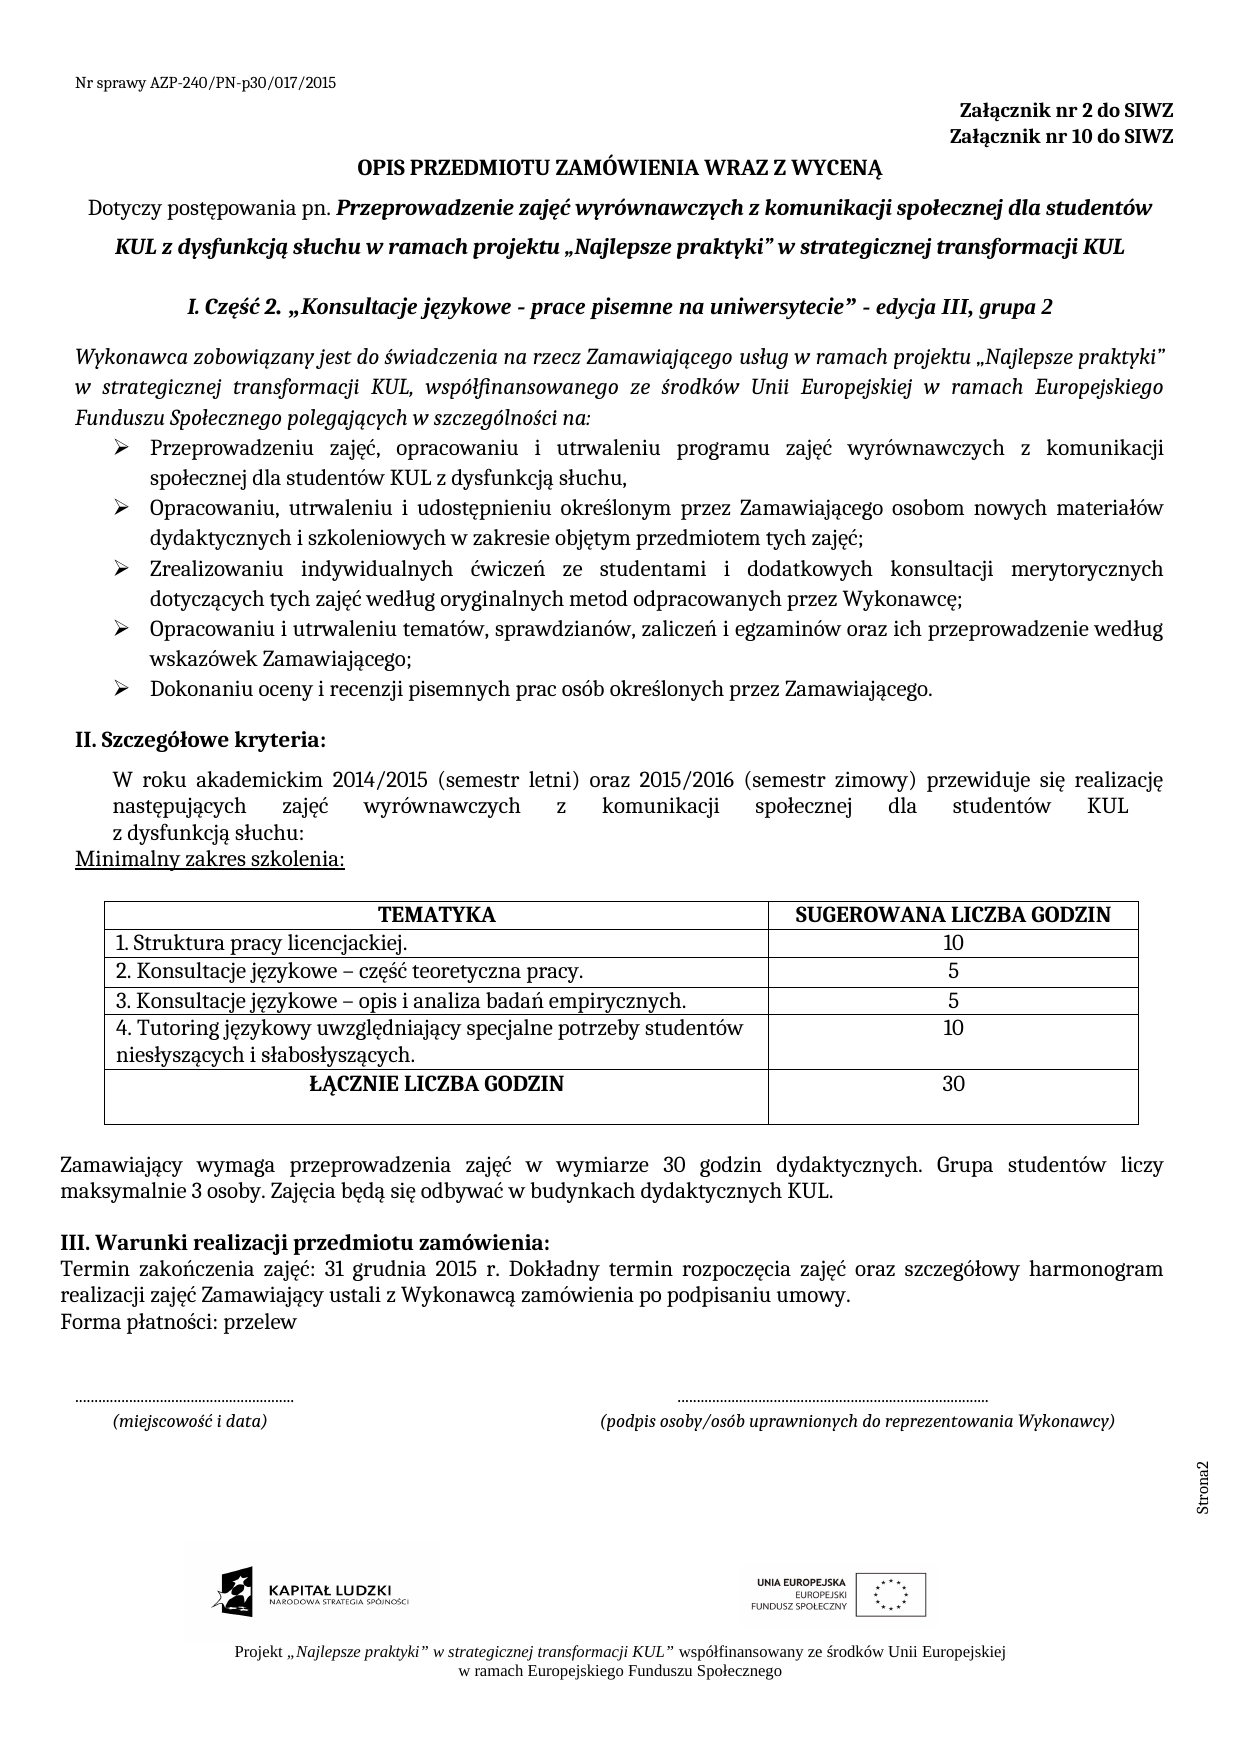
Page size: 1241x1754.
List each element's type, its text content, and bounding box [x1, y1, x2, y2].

table_cell ŁĄCZNIE LICZBA GODZIN [105, 1070, 768, 1124]
picture [738, 1563, 940, 1629]
text Załącznik nr 2 do SIWZ Załącznik nr 10 do SIWZ [75, 99, 1165, 149]
text Minimalny zakres szkolenia: [75, 846, 1165, 872]
list Dokonaniu oceny i recenzji pisemnych prac osób określonych przez Zamawiającego. [112, 676, 1165, 703]
list Zrealizowaniu indywidualnych ćwiczeń ze studentami i dodatkowych konsultacji merytorycznych dotyczących tych zajęć według oryginalnych metod odpracowanych przez Wykonawcę; [112, 555, 1165, 612]
text Dotyczy postępowania pn. Przeprowadzenie zajęć wyrównawczych z komunikacji społecznej dla studentów KUL z dysfunkcją słuchu w ramach projektu „Najlepsze praktyki” w strategicznej transformacji KUL [75, 194, 1165, 260]
text (miejscowość i data) (podpis osoby/osób uprawnionych do reprezentowania Wykonawcy) [75, 1411, 1165, 1432]
text Forma płatności: przelew [60, 1308, 1165, 1335]
text W roku akademickim 2014/2015 (semestr letni) oraz 2015/2016 (semestr zimowy) przewiduje się realizację następujących zajęć wyrównawczych z komunikacji społecznej dla studentów KUL z dysfunkcją słuchu: [112, 767, 1165, 846]
table_cell 30 [769, 1070, 1138, 1124]
text Termin zakończenia zajęć: 31 grudnia 2015 r. Dokładny termin rozpoczęcia zajęć oraz szczegółowy harmonogram realizacji zajęć Zamawiający ustali z Wykonawcą zamówienia po podpisaniu umowy. [60, 1256, 1165, 1308]
table_header TEMATYKA [105, 902, 768, 928]
table_cell 2. Konsultacje językowe – część teoretyczna pracy. [105, 958, 768, 987]
text OPIS PRZEDMIOTU ZAMÓWIENIA WRAZ Z WYCENĄ [75, 155, 1165, 181]
table_cell 10 [769, 1015, 1138, 1069]
table_cell 3. Konsultacje językowe – opis i analiza badań empirycznych. [105, 988, 768, 1014]
text III. Warunki realizacji przedmiotu zamówienia: [60, 1229, 1165, 1256]
table_cell 5 [769, 988, 1138, 1014]
text Zamawiający wymaga przeprowadzenia zajęć w wymiarze 30 godzin dydaktycznych. Grupa studentów liczy maksymalnie 3 osoby. Zajęcia będą się odbywać w budynkach dydaktycznych KUL. [60, 1152, 1165, 1204]
list Opracowaniu, utrwaleniu i udostępnieniu określonym przez Zamawiającego osobom nowych materiałów dydaktycznych i szkoleniowych w zakresie objętym przedmiotem tych zajęć; [112, 495, 1165, 552]
text Wykonawca zobowiązany jest do świadczenia na rzecz Zamawiającego usług w ramach projektu „Najlepsze praktyki” w strategicznej transformacji KUL, współfinansowanego ze środków Unii Europejskiej w ramach Europejskiego Funduszu Społecznego polegających w szczególności na: [75, 344, 1165, 431]
list Przeprowadzeniu zajęć, opracowaniu i utrwaleniu programu zajęć wyrównawczych z komunikacji społecznej dla studentów KUL z dysfunkcją słuchu, [112, 434, 1165, 491]
table_header SUGEROWANA LICZBA GODZIN [769, 902, 1138, 928]
text I. Część 2. „Konsultacje językowe - prace pisemne na uniwersytecie” - edycja III, grupa 2 [75, 291, 1165, 321]
table_cell 4. Tutoring językowy uwzględniający specjalne potrzeby studentów niesłyszących i słabosłyszących. [105, 1015, 768, 1069]
text II. Szczegółowe kryteria: [75, 727, 1165, 754]
text ......................................................... ................................................................................. [75, 1386, 1165, 1408]
table_cell 5 [769, 958, 1138, 987]
list Opracowaniu i utrwaleniu tematów, sprawdzianów, zaliczeń i egzaminów oraz ich przeprowadzenie według wskazówek Zamawiającego; [112, 616, 1165, 672]
table_cell 1. Struktura pracy licencjackiej. [105, 930, 768, 957]
table_cell 10 [769, 930, 1138, 957]
